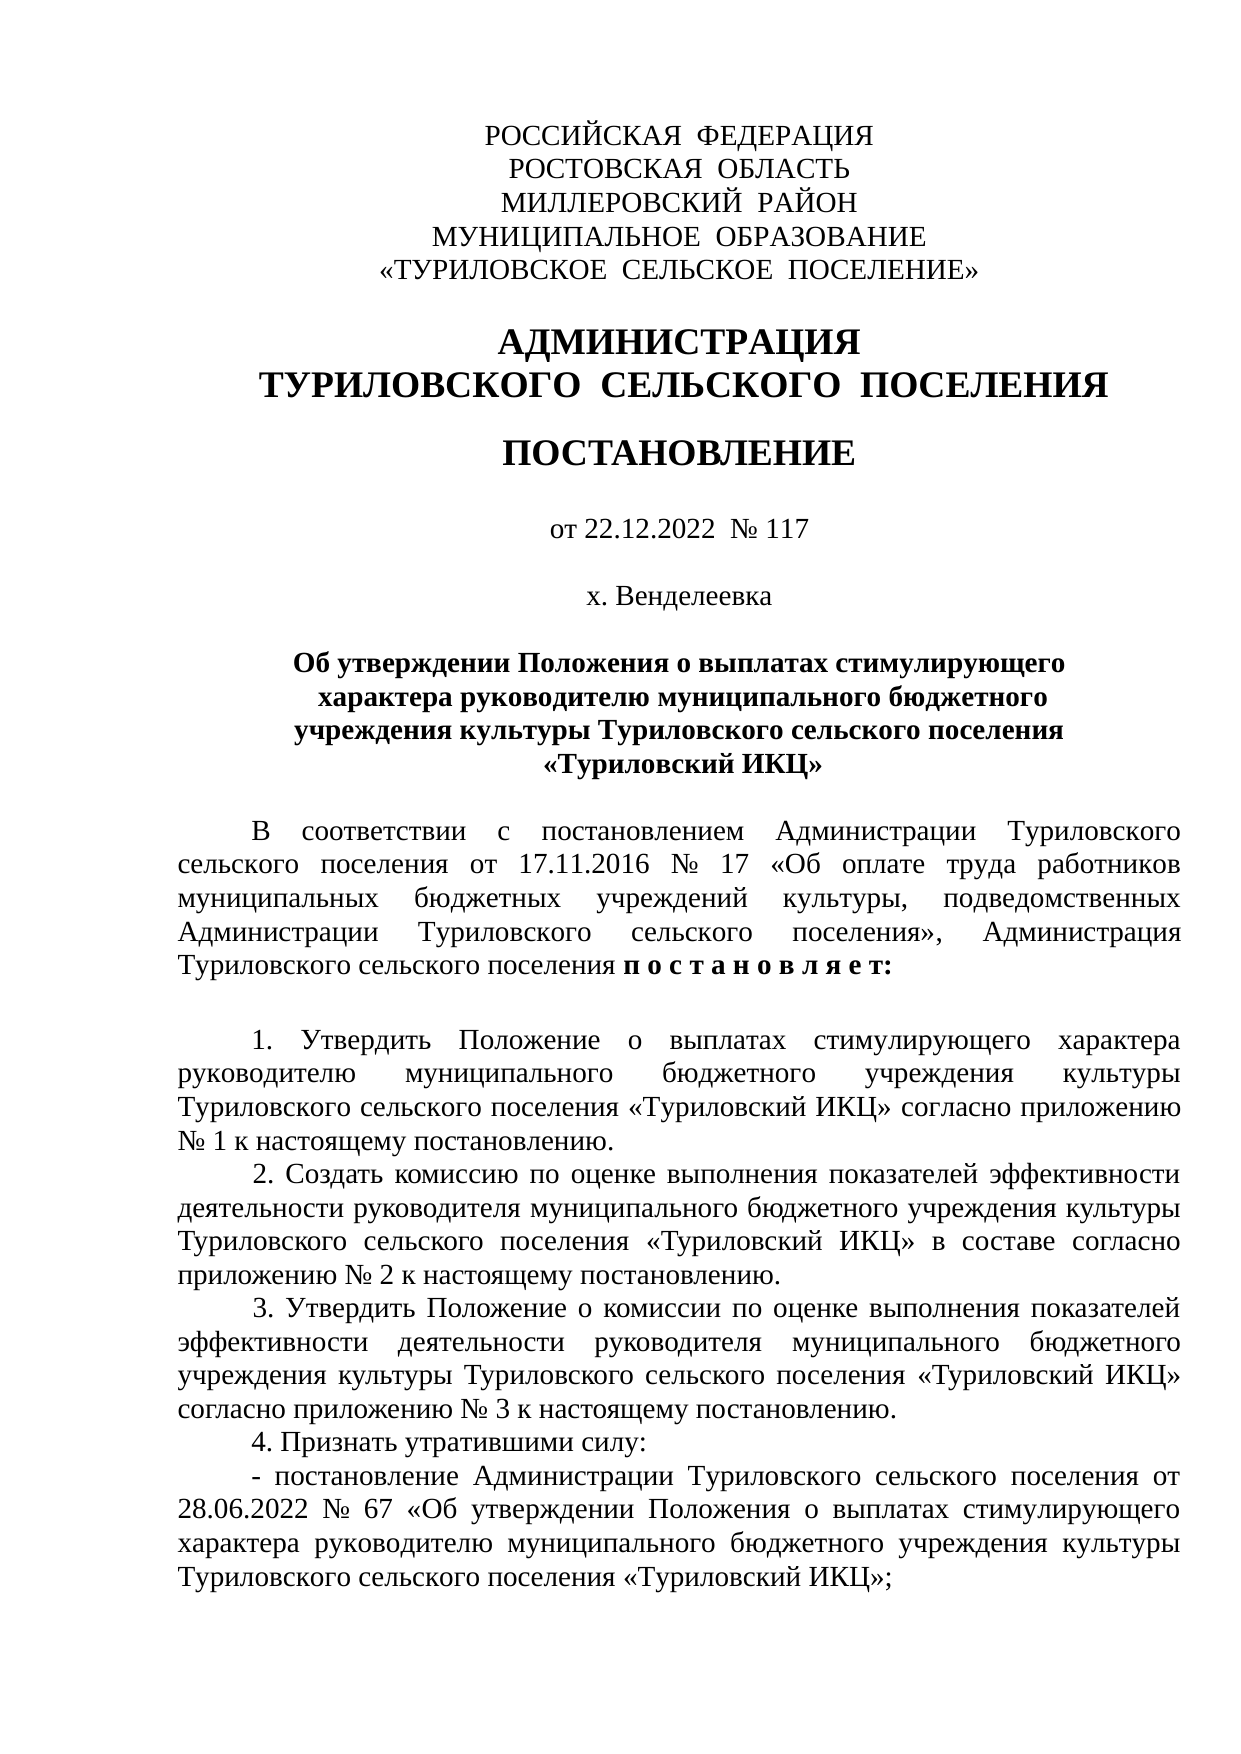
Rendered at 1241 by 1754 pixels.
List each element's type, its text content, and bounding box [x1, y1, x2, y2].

text 4. Признать утратившими силу: [177, 1424, 1181, 1458]
text «Туриловский ИКЦ» [177, 746, 1181, 779]
title В соответствии с постановлением Администрации Туриловского сельского поселения от 17.11.2016 № 17 «Об оплате труда работников муниципальных бюджетных учреждений культуры, подведомственных Администрации Туриловского сельского поселения», Администрация Туриловского сельского поселения п о с т а н о в л я е т: [177, 813, 1181, 981]
text ТУРИЛОВСКОГО СЕЛЬСКОГО ПОСЕЛЕНИЯ [177, 362, 1181, 406]
text от 22.12.2022 № 117 [177, 511, 1181, 545]
subtitle ПОСТАНОВЛЕНИЕ [177, 431, 1181, 474]
text Об утверждении Положения о выплатах стимулирующего [177, 645, 1181, 679]
text учреждения культуры Туриловского сельского поселения [177, 712, 1181, 746]
text АДМИНИСТРАЦИЯ [177, 319, 1181, 362]
text характера руководителю муниципального бюджетного [177, 679, 1181, 712]
text 2. Создать комиссию по оценке выполнения показателей эффективности деятельности руководителя муниципального бюджетного учреждения культуры Туриловского сельского поселения «Туриловский ИКЦ» в составе согласно приложению № 2 к настоящему постановлению. [177, 1156, 1181, 1290]
text РОССИЙСКАЯ ФЕДЕРАЦИЯ [177, 118, 1181, 152]
text МИЛЛЕРОВСКИЙ РАЙОН [177, 185, 1181, 219]
text х. Венделеевка [177, 578, 1181, 612]
text - постановление Администрации Туриловского сельского поселения от 28.06.2022 № 67 «Об утверждении Положения о выплатах стимулирующего характера руководителю муниципального бюджетного учреждения культуры Туриловского сельского поселения «Туриловский ИКЦ»; [177, 1458, 1181, 1592]
text РОСТОВСКАЯ ОБЛАСТЬ [177, 152, 1181, 185]
text «ТУРИЛОВСКОЕ СЕЛЬСКОЕ ПОСЕЛЕНИЕ» [177, 252, 1181, 286]
text МУНИЦИПАЛЬНОЕ ОБРАЗОВАНИЕ [177, 219, 1181, 252]
text 1. Утвердить Положение о выплатах стимулирующего характера руководителю муниципального бюджетного учреждения культуры Туриловского сельского поселения «Туриловский ИКЦ» согласно приложению № 1 к настоящему постановлению. [177, 1022, 1181, 1156]
text 3. Утвердить Положение о комиссии по оценке выполнения показателей эффективности деятельности руководителя муниципального бюджетного учреждения культуры Туриловского сельского поселения «Туриловский ИКЦ» согласно приложению № 3 к настоящему постановлению. [177, 1290, 1181, 1424]
